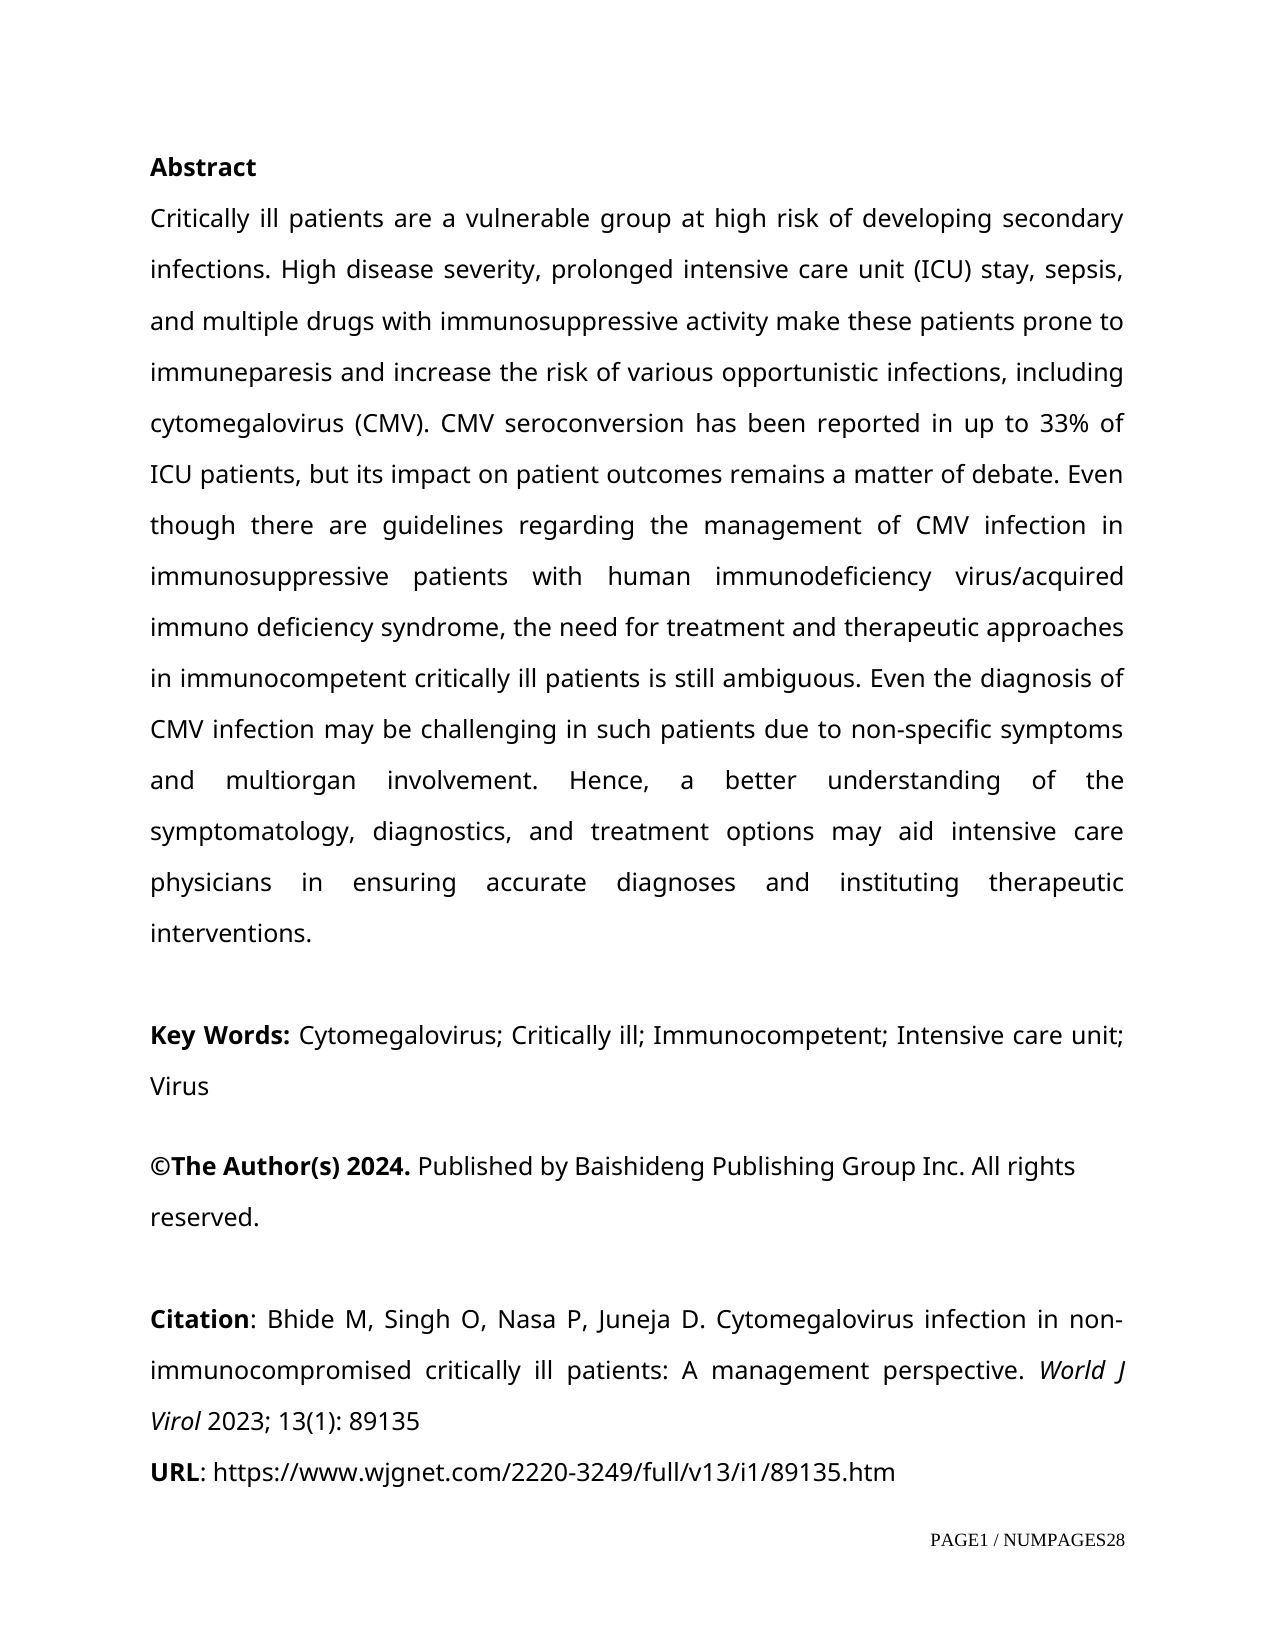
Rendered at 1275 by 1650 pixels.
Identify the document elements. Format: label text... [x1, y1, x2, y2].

text ©The Author(s) 2024. Published by Baishideng Publishing Group Inc. All rights reserved. [150, 1148, 1125, 1234]
text Critically ill patients are a vulnerable group at high risk of developing secondary infections. High disease severity, prolonged intensive care unit (ICU) stay, sepsis, and multiple drugs with immunosuppressive activity make these patients prone to immuneparesis and increase the risk of various opportunistic infections, including cytomegalovirus (CMV). CMV seroconversion has been reported in up to 33% of ICU patients, but its impact on patient outcomes remains a matter of debate. Even though there are guidelines regarding the management of CMV infection in immunosuppressive patients with human immunodeficiency virus/acquired immuno deficiency syndrome, the need for treatment and therapeutic approaches in immunocompetent critically ill patients is still ambiguous. Even the diagnosis of CMV infection may be challenging in such patients due to non-specific symptoms and multiorgan involvement. Hence, a better understanding of the symptomatology, diagnostics, and treatment options may aid intensive care physicians in ensuring accurate diagnoses and instituting therapeutic interventions. [150, 201, 1125, 950]
text URL: https://www.wjgnet.com/2220-3249/full/v13/i1/89135.htm [150, 1455, 1125, 1489]
text Citation: Bhide M, Singh O, Nasa P, Juneja D. Cytomegalovirus infection in non-immunocompromised critically ill patients: A management perspective. World J Virol 2023; 13(1): 89135 [150, 1302, 1125, 1438]
text Abstract [150, 150, 1125, 184]
text Key Words: Cytomegalovirus; Critically ill; Immunocompetent; Intensive care unit; Virus [150, 1018, 1125, 1103]
